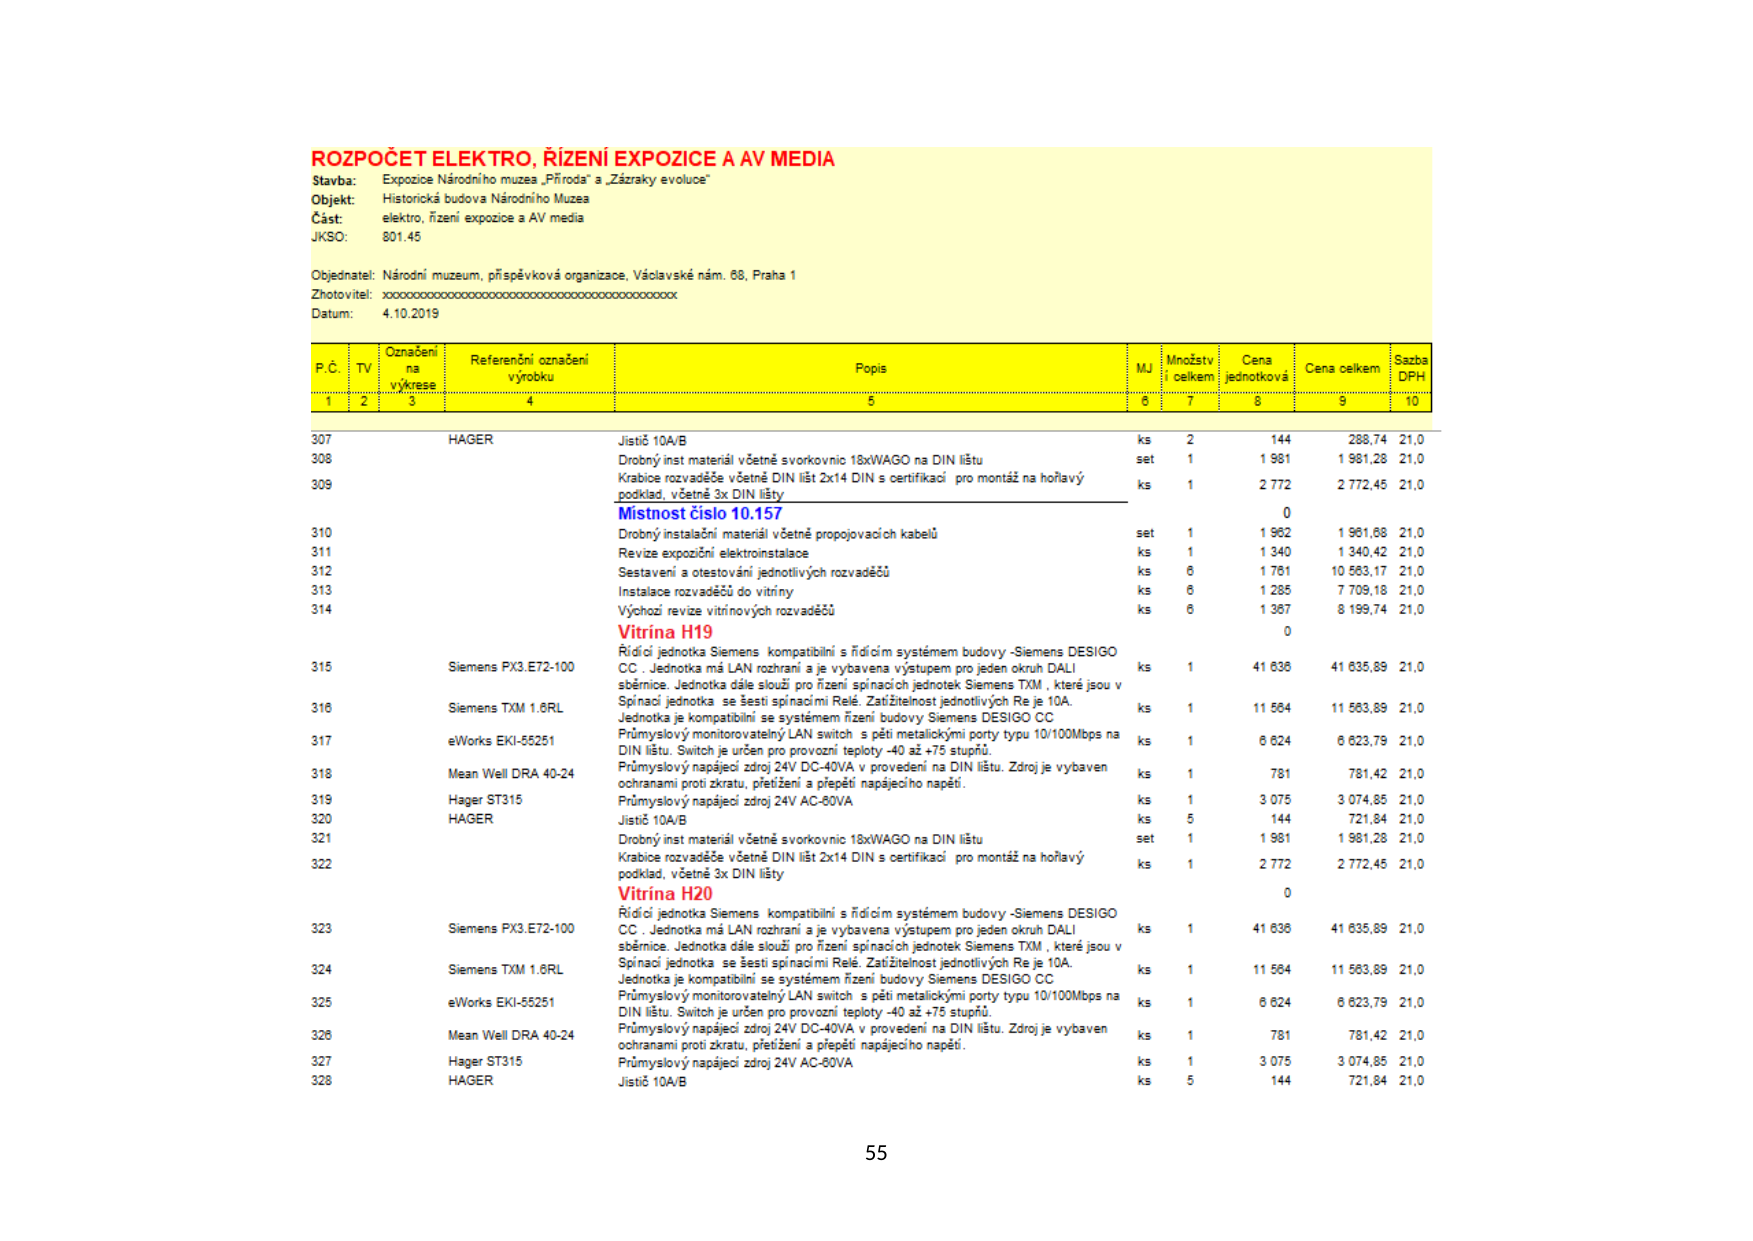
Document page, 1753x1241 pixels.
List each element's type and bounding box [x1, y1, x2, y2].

picture [311, 147, 1442, 1092]
